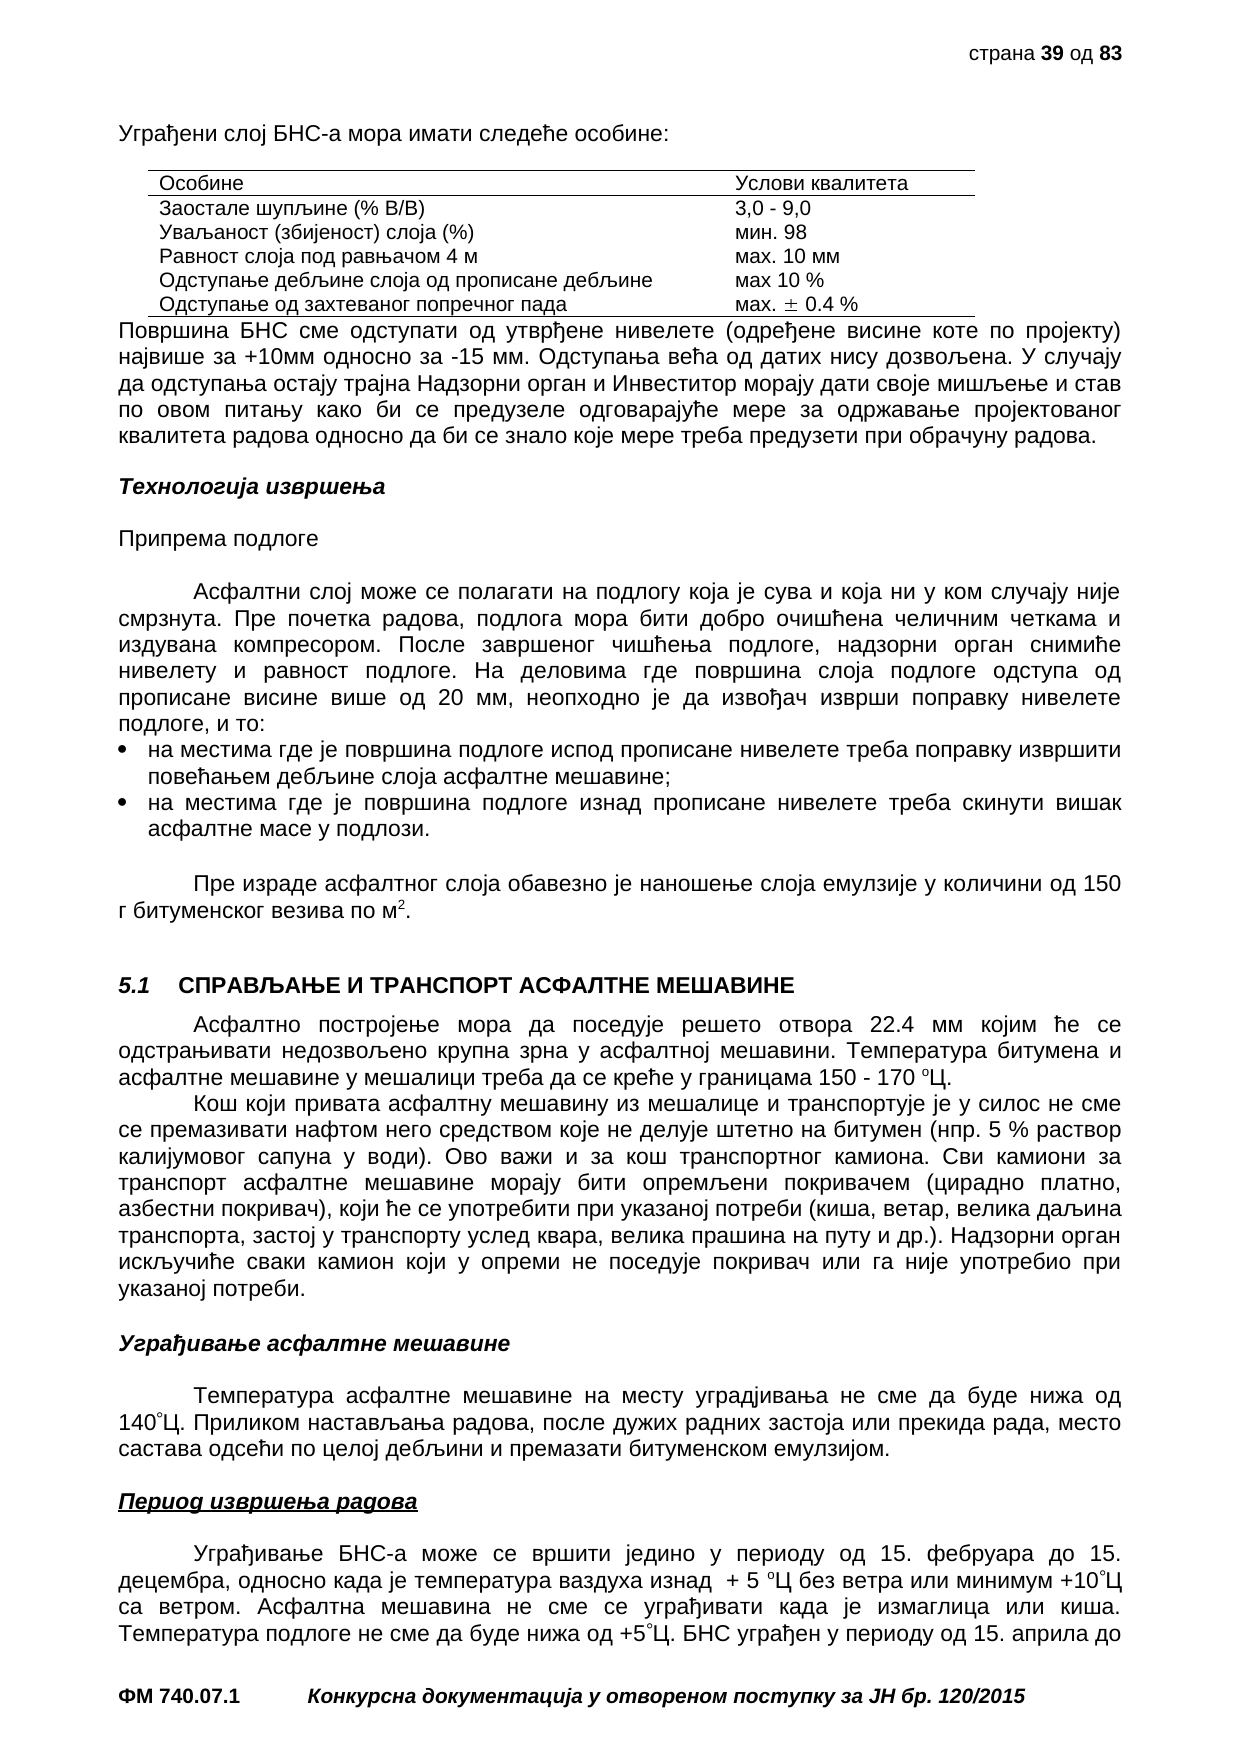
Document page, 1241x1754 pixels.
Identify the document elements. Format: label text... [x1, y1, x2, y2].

table_cell 3,0 - 9,0 [724, 196, 974, 220]
text Површина БНС сме одступати од утврђене нивелете (одређене висине коте по пројекту) највише за +10мм односно за -15 мм. Одступања већа од датих нису дозвољена. У случају да одступања остају трајна Надзорни орган и Инвеститор морају дати своје мишљење и став по овом питању како би се предузеле одговарајуће мере за одржавање пројектованог квалитета радова односно да би се знало које мере треба предузети при обрачуну радова. [118, 317, 1122, 449]
table_cell Одступање дебљине слоја од прописане дебљине [148, 268, 723, 292]
list на местима где је површина подлоге испод прописане нивелете треба поправку извршити повећањем дебљине слоја асфалтне мешавине; [118, 736, 1122, 789]
text Уграђени слој БНС-а мора имати следеће особине: [118, 120, 1122, 146]
text Технологија извршења [118, 473, 1122, 499]
table_cell Заостале шупљине (% В/В) [148, 196, 723, 220]
subtitle Справљање и транспорт асфалтне мешавине [118, 972, 1122, 998]
table_cell Уваљаност (збијеност) слоја (%) [148, 220, 723, 244]
table_cell маx 10 % [724, 268, 974, 292]
text Уграђивање асфалтне мешавине [118, 1329, 1122, 1356]
table_cell мин. 98 [724, 220, 974, 244]
table_cell маx. 0.4 % [724, 292, 974, 316]
text Асфалтни слој може се полагати на подлогу која је сува и која ни у ком случају није смрзнута. Пре почетка радова, подлога мора бити добро очишћена челичним четкама и издувана компресором. После завршеног чишћења подлоге, надзорни орган снимиће нивелету и равност подлоге. На деловима где површина слоја подлоге одступа од прописане висине више од 20 мм, неопходно је да извођач изврши поправку нивелете подлоге, и то: [118, 578, 1122, 736]
text Пре израде асфалтног слоја обавезно је наношење слоја емулзије у количини од 150 г битуменског везива по м2. [118, 870, 1122, 923]
text Кош који привата асфалтну мешавину из мешалице и транспортује је у силос не сме се премазивати нафтом него средством које не делује штетно на битумен (нпр. 5 % раствор калијумовог сапуна у води). Ово важи и за кош транспортног камиона. Сви камиони за транспорт асфалтне мешавине морају бити опремљени покривачем (цирадно платно, азбестни покривач), који ће се употребити при указаној потреби (киша, ветар, велика даљина транспорта, застој у транспорту услед квара, велика прашина на путу и др.). Надзорни орган искључиће сваки камион који у опреми не поседује покривач или га није употребио при указаној потреби. [118, 1090, 1122, 1301]
text Припрема подлоге [118, 525, 1122, 552]
table_cell Равност слоја под равњачом 4 м [148, 244, 723, 268]
table_cell маx. 10 мм [724, 244, 974, 268]
list на местима где је површина подлоге изнад прописане нивелете треба скинути вишак асфалтне масе у подлози. [118, 789, 1122, 842]
table_cell Одступање од захтеваног попречног пада [148, 292, 723, 316]
text Температура асфалтне мешавине на месту уградјивања не сме да буде нижа од 140Ц. Приликом настављања радова, после дужих радних застоја или прекида рада, место састава одсећи по целој дебљини и премазати битуменском емулзијом. [118, 1382, 1122, 1461]
text Период извршења радова [118, 1488, 1122, 1514]
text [118, 1540, 1122, 1646]
text Асфалтно постројење мора да поседује решето отвора 22.4 мм којим ће се одстрањивати недозвољено крупна зрна у асфалтној мешавини. Температура битумена и асфалтне мешавине у мешалици треба да се креће у границама 150 - 170 оЦ. [118, 1011, 1122, 1090]
table_header Особине [148, 171, 723, 195]
table_header Услови квалитета [724, 171, 974, 195]
